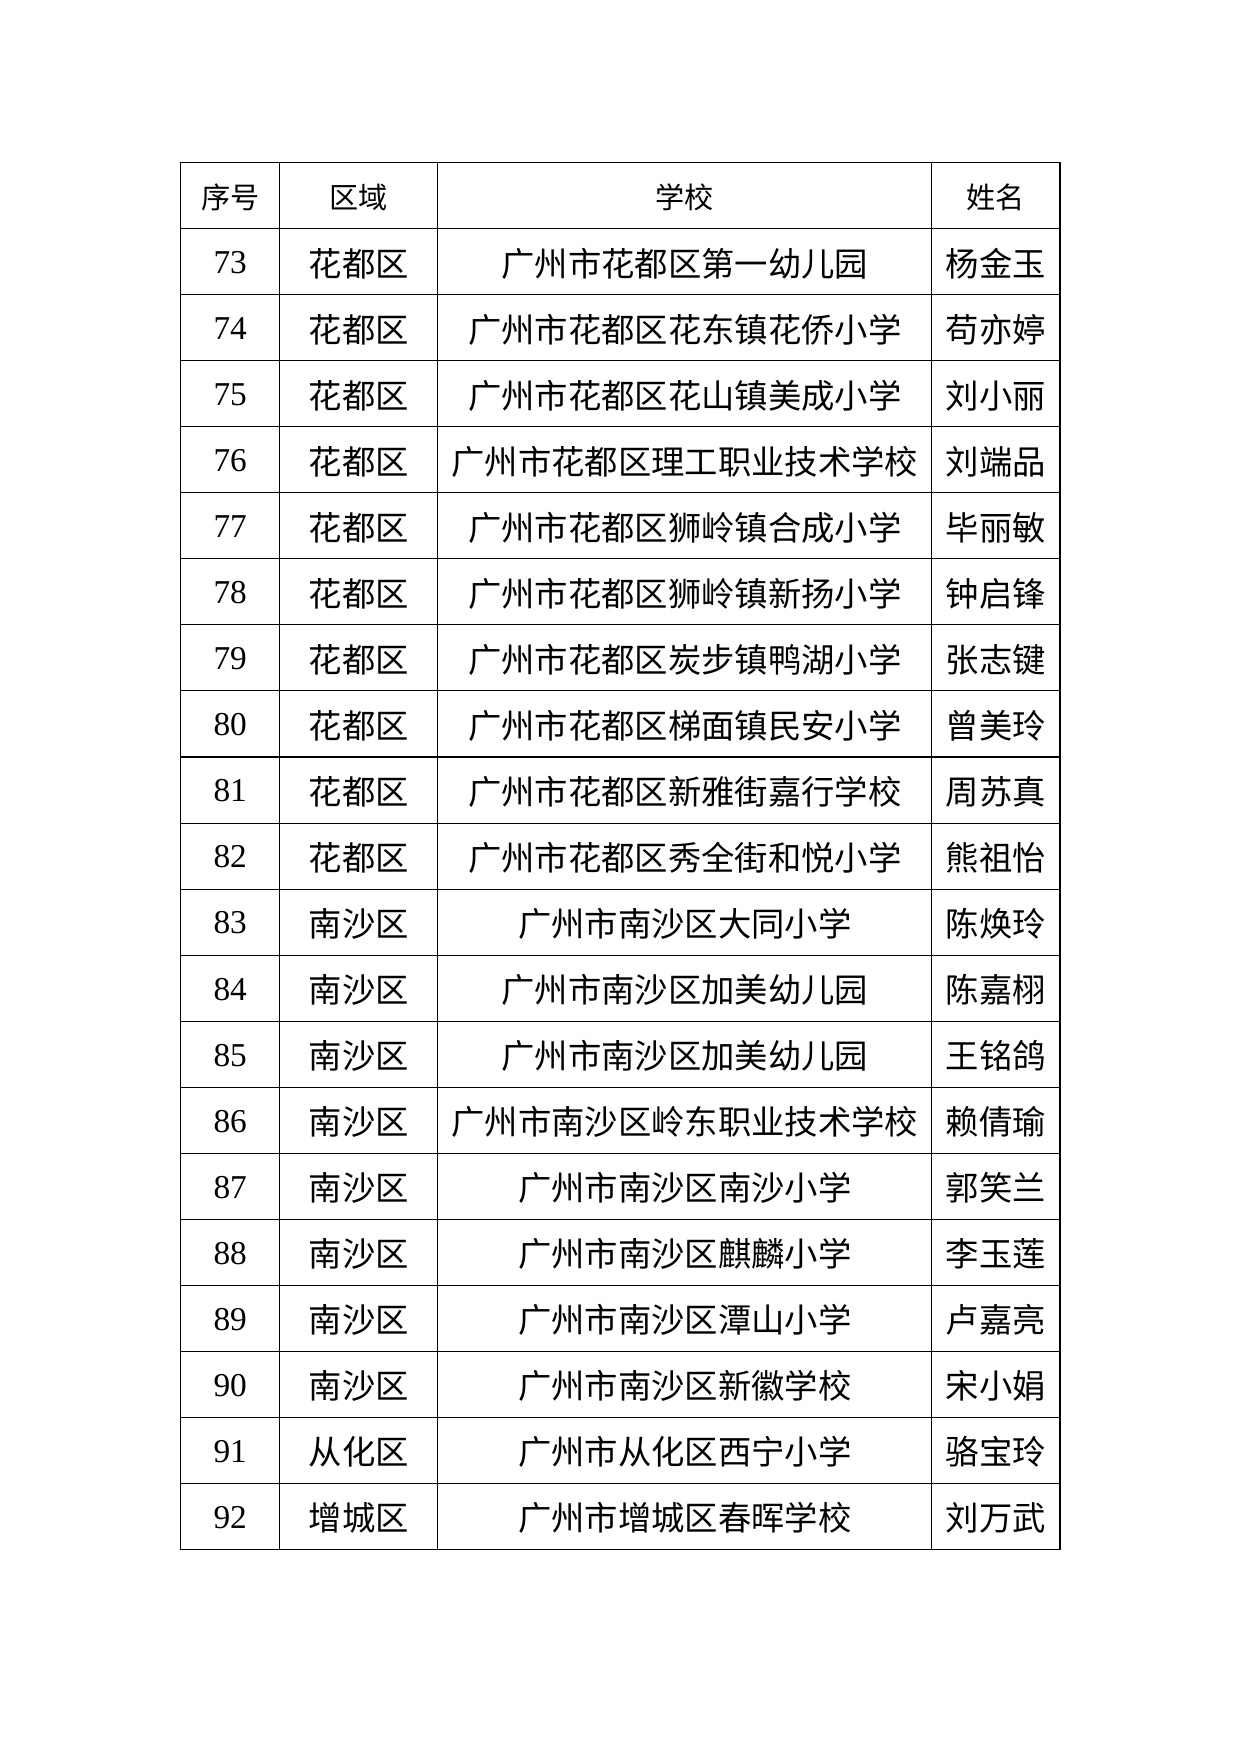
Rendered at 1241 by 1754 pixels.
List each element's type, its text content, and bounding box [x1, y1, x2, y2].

table_cell 张志键 [932, 625, 1059, 690]
table_cell 花都区 [280, 559, 437, 624]
table_header 学校 [438, 163, 931, 228]
table_cell 苟亦婷 [932, 295, 1059, 360]
table_cell 广州市南沙区加美幼儿园 [438, 1022, 931, 1087]
table_cell 南沙区 [280, 890, 437, 954]
table_cell 增城区 [280, 1484, 437, 1549]
table_cell 钟启锋 [932, 559, 1059, 624]
table_cell 83 [181, 890, 279, 954]
table_cell 花都区 [280, 691, 437, 756]
table_cell 南沙区 [280, 1352, 437, 1417]
table_cell 广州市花都区花东镇花侨小学 [438, 295, 931, 360]
table_cell 75 [181, 361, 279, 426]
table_cell 骆宝玲 [932, 1418, 1059, 1483]
table_cell 77 [181, 493, 279, 558]
table_cell 花都区 [280, 361, 437, 426]
table_cell 花都区 [280, 295, 437, 360]
table_cell 广州市南沙区大同小学 [438, 890, 931, 954]
table_cell 81 [181, 758, 279, 822]
table_cell 广州市南沙区加美幼儿园 [438, 956, 931, 1021]
table_cell 赖倩瑜 [932, 1088, 1059, 1153]
table_cell 88 [181, 1220, 279, 1285]
table_cell 花都区 [280, 427, 437, 492]
table_cell 82 [181, 824, 279, 888]
table_cell 广州市花都区第一幼儿园 [438, 229, 931, 294]
table_cell 87 [181, 1154, 279, 1219]
table_cell 花都区 [280, 493, 437, 558]
table_cell 79 [181, 625, 279, 690]
table_cell 南沙区 [280, 1022, 437, 1087]
table_cell 89 [181, 1286, 279, 1351]
table_cell 南沙区 [280, 1088, 437, 1153]
table_cell 宋小娟 [932, 1352, 1059, 1417]
table_header 区域 [280, 163, 437, 228]
table_cell 76 [181, 427, 279, 492]
table_cell 广州市增城区春晖学校 [438, 1484, 931, 1549]
table_cell 郭笑兰 [932, 1154, 1059, 1219]
table_cell 73 [181, 229, 279, 294]
table_cell 广州市花都区狮岭镇合成小学 [438, 493, 931, 558]
table_cell 74 [181, 295, 279, 360]
table_cell 南沙区 [280, 1286, 437, 1351]
table_cell 广州市花都区梯面镇民安小学 [438, 691, 931, 756]
table_cell 陈嘉栩 [932, 956, 1059, 1021]
table_cell 花都区 [280, 229, 437, 294]
table_cell 广州市南沙区潭山小学 [438, 1286, 931, 1351]
table_cell 86 [181, 1088, 279, 1153]
table_cell 广州市花都区狮岭镇新扬小学 [438, 559, 931, 624]
table_cell 王铭鸽 [932, 1022, 1059, 1087]
table_cell 广州市花都区花山镇美成小学 [438, 361, 931, 426]
table_cell 广州市从化区西宁小学 [438, 1418, 931, 1483]
table_cell 卢嘉亮 [932, 1286, 1059, 1351]
table_cell 广州市花都区新雅街嘉行学校 [438, 758, 931, 822]
table_cell 84 [181, 956, 279, 1021]
table_cell 从化区 [280, 1418, 437, 1483]
table_cell 熊祖怡 [932, 824, 1059, 888]
table_cell 刘万武 [932, 1484, 1059, 1549]
table_cell 92 [181, 1484, 279, 1549]
table_cell 刘小丽 [932, 361, 1059, 426]
table_cell 刘端品 [932, 427, 1059, 492]
table_cell 广州市南沙区麒麟小学 [438, 1220, 931, 1285]
table_cell 杨金玉 [932, 229, 1059, 294]
table_cell 广州市南沙区岭东职业技术学校 [438, 1088, 931, 1153]
table_cell 南沙区 [280, 1154, 437, 1219]
table_cell 91 [181, 1418, 279, 1483]
table_cell 广州市花都区理工职业技术学校 [438, 427, 931, 492]
table_cell 85 [181, 1022, 279, 1087]
table_cell 毕丽敏 [932, 493, 1059, 558]
table_cell 陈焕玲 [932, 890, 1059, 954]
table_header 序号 [181, 163, 279, 228]
table_cell 80 [181, 691, 279, 756]
table_header 姓名 [932, 163, 1059, 228]
table_cell 花都区 [280, 824, 437, 888]
table_cell 广州市南沙区南沙小学 [438, 1154, 931, 1219]
table_cell 花都区 [280, 625, 437, 690]
table_cell 90 [181, 1352, 279, 1417]
table_cell 广州市南沙区新徽学校 [438, 1352, 931, 1417]
table_cell 花都区 [280, 758, 437, 822]
table_cell 78 [181, 559, 279, 624]
table_cell 广州市花都区炭步镇鸭湖小学 [438, 625, 931, 690]
table_cell 南沙区 [280, 1220, 437, 1285]
table_cell 周苏真 [932, 758, 1059, 822]
table_cell 南沙区 [280, 956, 437, 1021]
table_cell 曾美玲 [932, 691, 1059, 756]
table_cell 李玉莲 [932, 1220, 1059, 1285]
table_cell 广州市花都区秀全街和悦小学 [438, 824, 931, 888]
